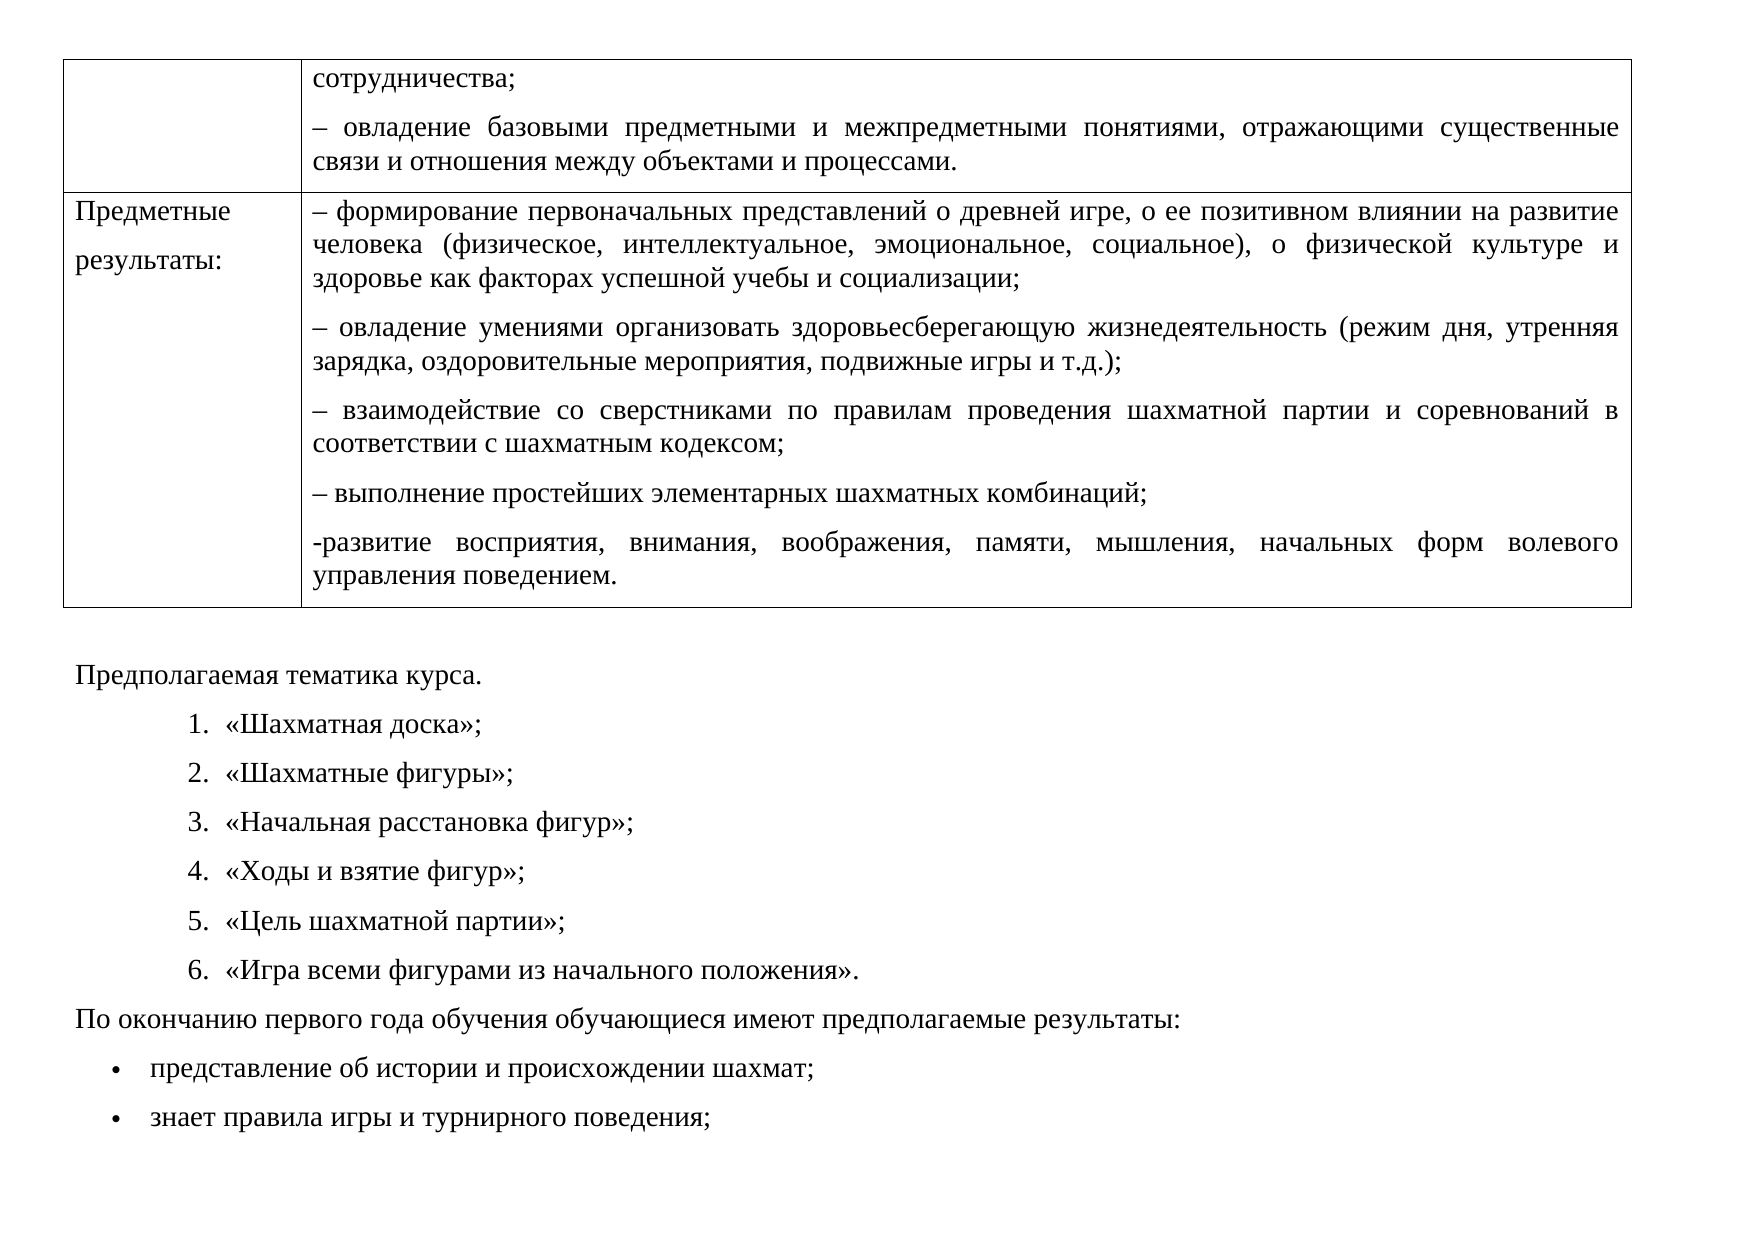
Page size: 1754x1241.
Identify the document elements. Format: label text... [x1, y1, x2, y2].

list «Ходы и взятие фигур»; [187, 853, 1679, 887]
text Предполагаемая тематика курса. [75, 657, 1679, 690]
list «Шахматные фигуры»; [187, 755, 1679, 789]
text По окончанию первого года обучения обучающиеся имеют предполагаемые результаты: [75, 1001, 1679, 1034]
list «Цель шахматной партии»; [187, 903, 1679, 936]
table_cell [302, 60, 1631, 192]
list знает правила игры и турнирного поведения; [112, 1099, 1679, 1133]
list представление об истории и происхождении шахмат; [112, 1050, 1679, 1084]
list «Игра всеми фигурами из начального положения». [187, 952, 1679, 985]
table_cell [64, 60, 301, 192]
list «Начальная расстановка фигур»; [187, 804, 1679, 838]
list «Шахматная доска»; [187, 706, 1679, 739]
table_cell – формирование первоначальных представлений о древней игре, о ее позитивном влиянии на развитие человека (физическое, интеллектуальное, эмоциональное, социальное), о физической культуре и здоровье как факторах успешной учебы и социализации; – овладение умениями организовать здоровьесберегающую жизнедеятельность (режим дня, утренняя зарядка, оздоровительные мероприятия, подвижные игры и т.д.); – взаимодействие со сверстниками по правилам проведения шахматной партии и соревнований в соответствии с шахматным кодексом; – выполнение простейших элементарных шахматных комбинаций; -развитие восприятия, внимания, воображения, памяти, мышления, начальных форм волевого управления поведением. [302, 193, 1631, 607]
table_cell Предметные результаты: [64, 193, 301, 607]
